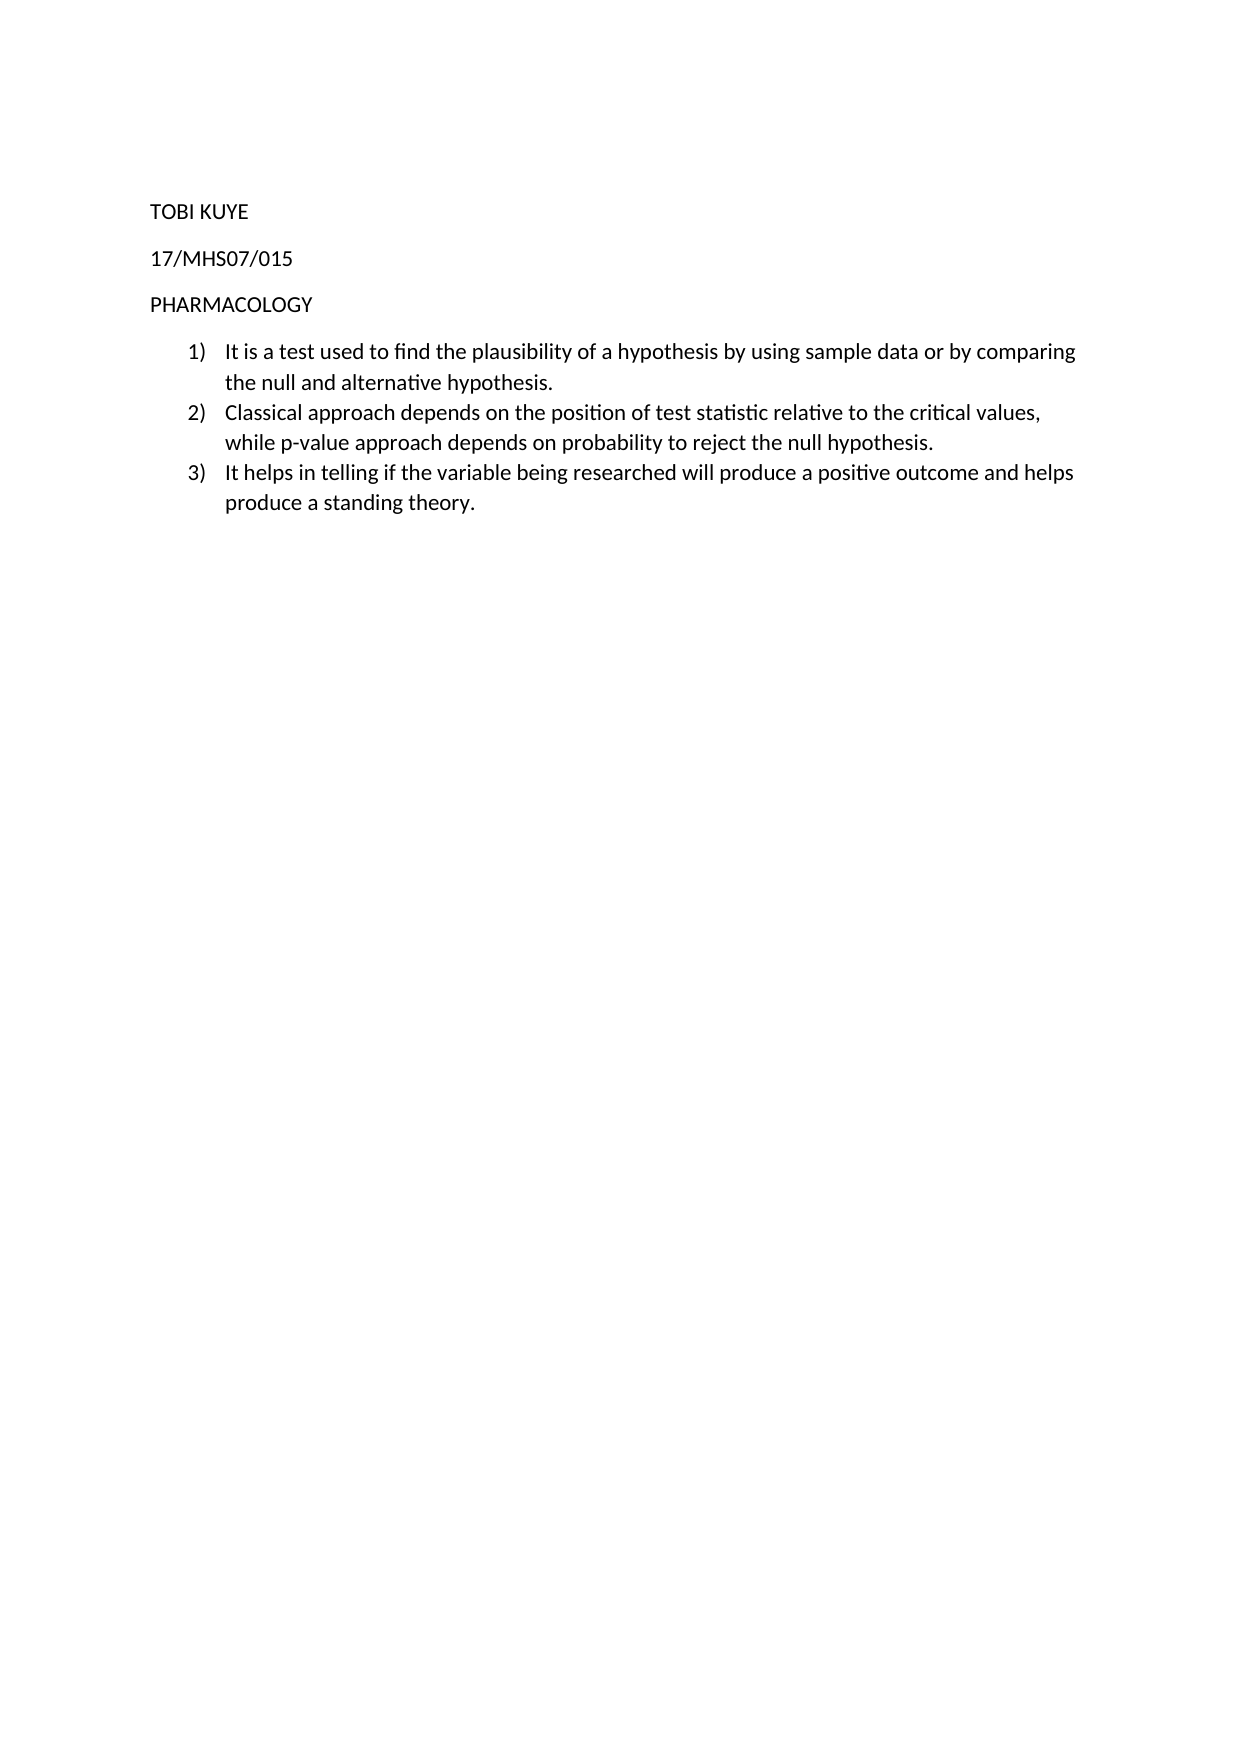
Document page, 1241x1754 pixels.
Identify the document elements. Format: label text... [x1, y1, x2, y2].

text PHARMACOLOGY [150, 291, 1090, 319]
list Classical approach depends on the position of test statistic relative to the critical values, while p-value approach depends on probability to reject the null hypothesis. [187, 398, 1090, 456]
text 17/MHS07/015 [150, 244, 1090, 272]
text TOBI KUYE [150, 197, 1090, 225]
list It helps in telling if the variable being researched will produce a positive outcome and helps produce a standing theory. [187, 458, 1090, 517]
list It is a test used to find the plausibility of a hypothesis by using sample data or by comparing the null and alternative hypothesis. [187, 337, 1090, 396]
